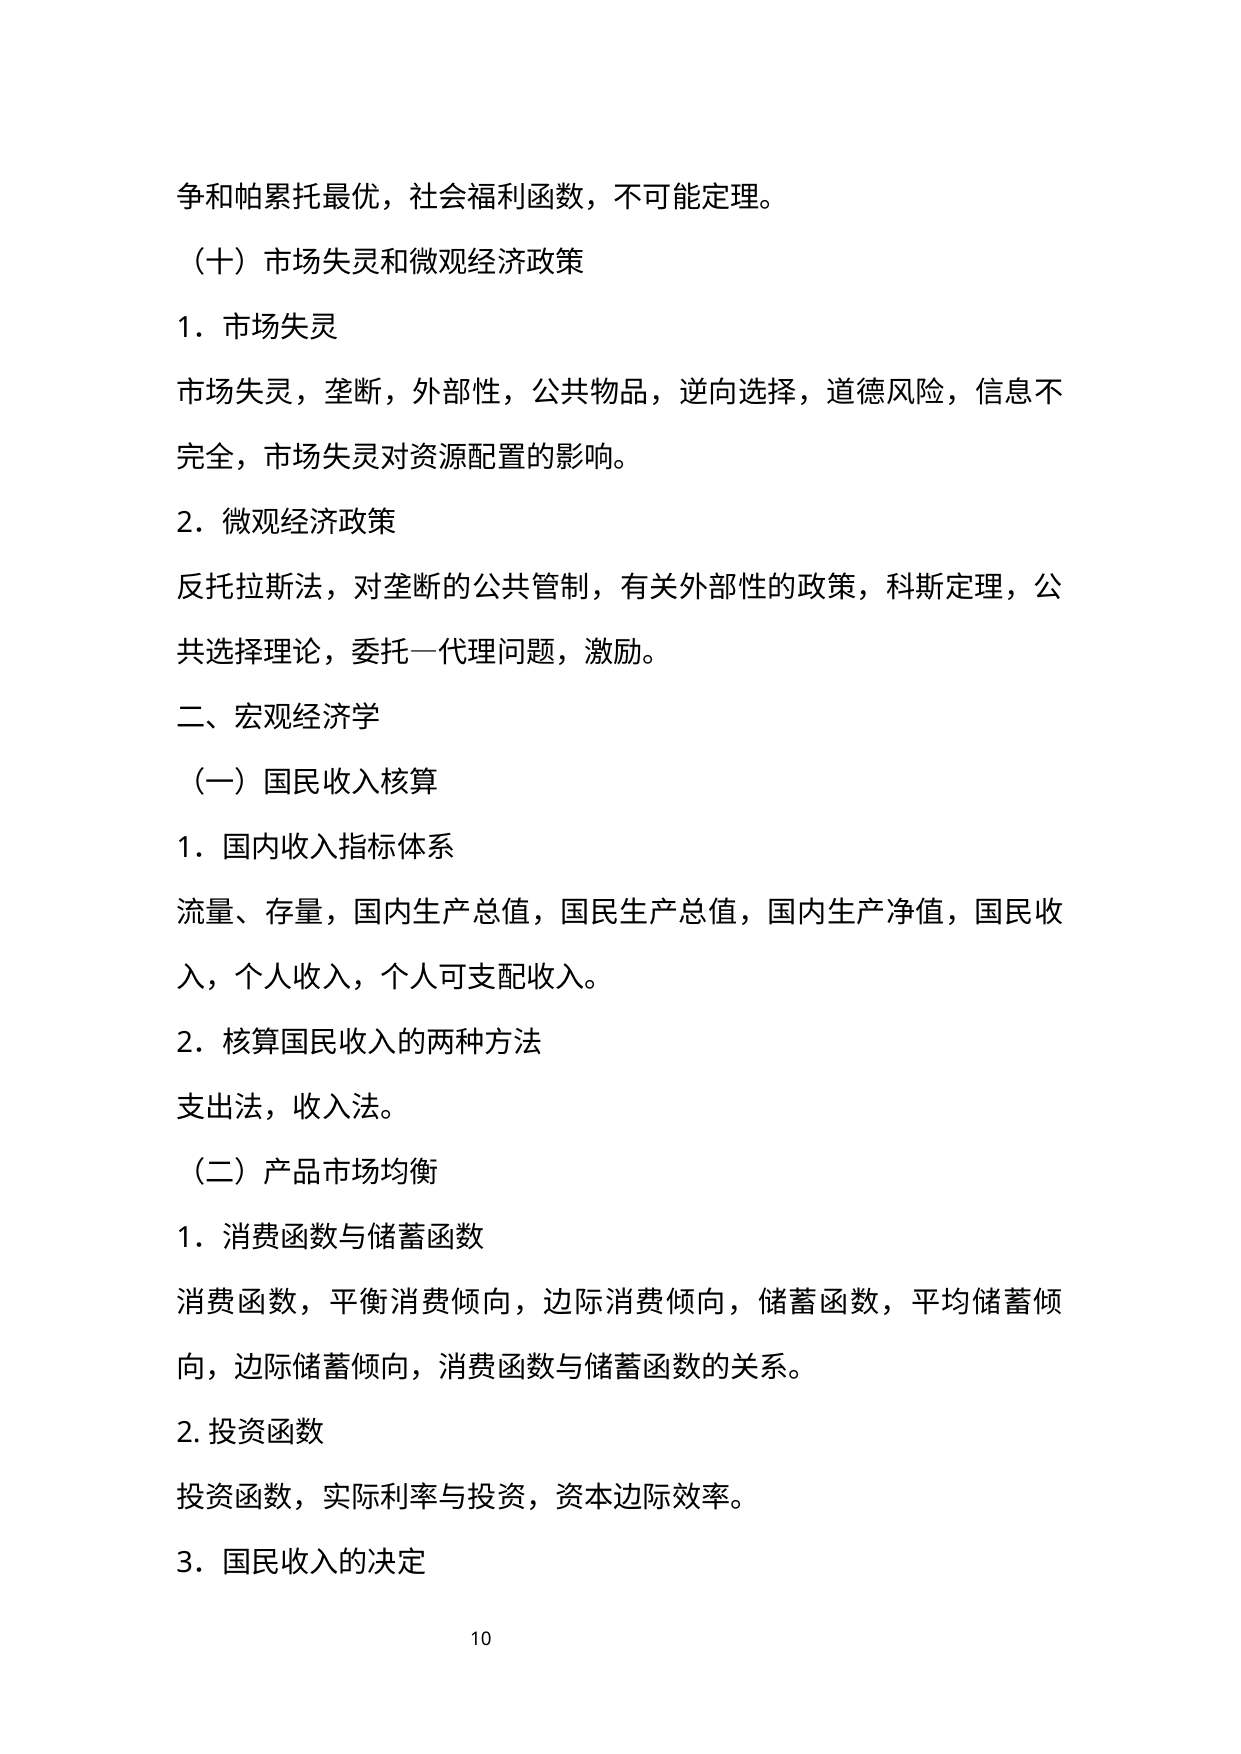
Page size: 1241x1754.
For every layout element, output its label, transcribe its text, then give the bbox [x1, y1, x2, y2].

text 消费函数，平衡消费倾向，边际消费倾向，储蓄函数，平均储蓄倾向，边际储蓄倾向，消费函数与储蓄函数的关系。 [176, 1267, 1064, 1397]
text （二）产品市场均衡 [176, 1137, 1064, 1202]
text （一）国民收入核算 [176, 747, 1064, 812]
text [176, 162, 1064, 227]
text 2．微观经济政策 [176, 487, 1064, 552]
text 1．消费函数与储蓄函数 [176, 1202, 1064, 1267]
text 反托拉斯法，对垄断的公共管制，有关外部性的政策，科斯定理，公共选择理论，委托—代理问题，激励。 [176, 552, 1064, 682]
text 1．国内收入指标体系 [176, 812, 1064, 877]
text 投资函数，实际利率与投资，资本边际效率。 [176, 1462, 1064, 1527]
text 2．核算国民收入的两种方法 [176, 1007, 1064, 1072]
text 1．市场失灵 [176, 292, 1064, 357]
text 市场失灵，垄断，外部性，公共物品，逆向选择，道德风险，信息不完全，市场失灵对资源配置的影响。 [176, 357, 1064, 487]
text 支出法，收入法。 [176, 1072, 1064, 1137]
text 2. 投资函数 [176, 1397, 1064, 1462]
text 二、宏观经济学 [176, 682, 1064, 747]
text 3．国民收入的决定 [176, 1527, 1064, 1592]
text 流量、存量，国内生产总值，国民生产总值，国内生产净值，国民收入，个人收入，个人可支配收入。 [176, 877, 1064, 1007]
text （十）市场失灵和微观经济政策 [176, 227, 1064, 292]
